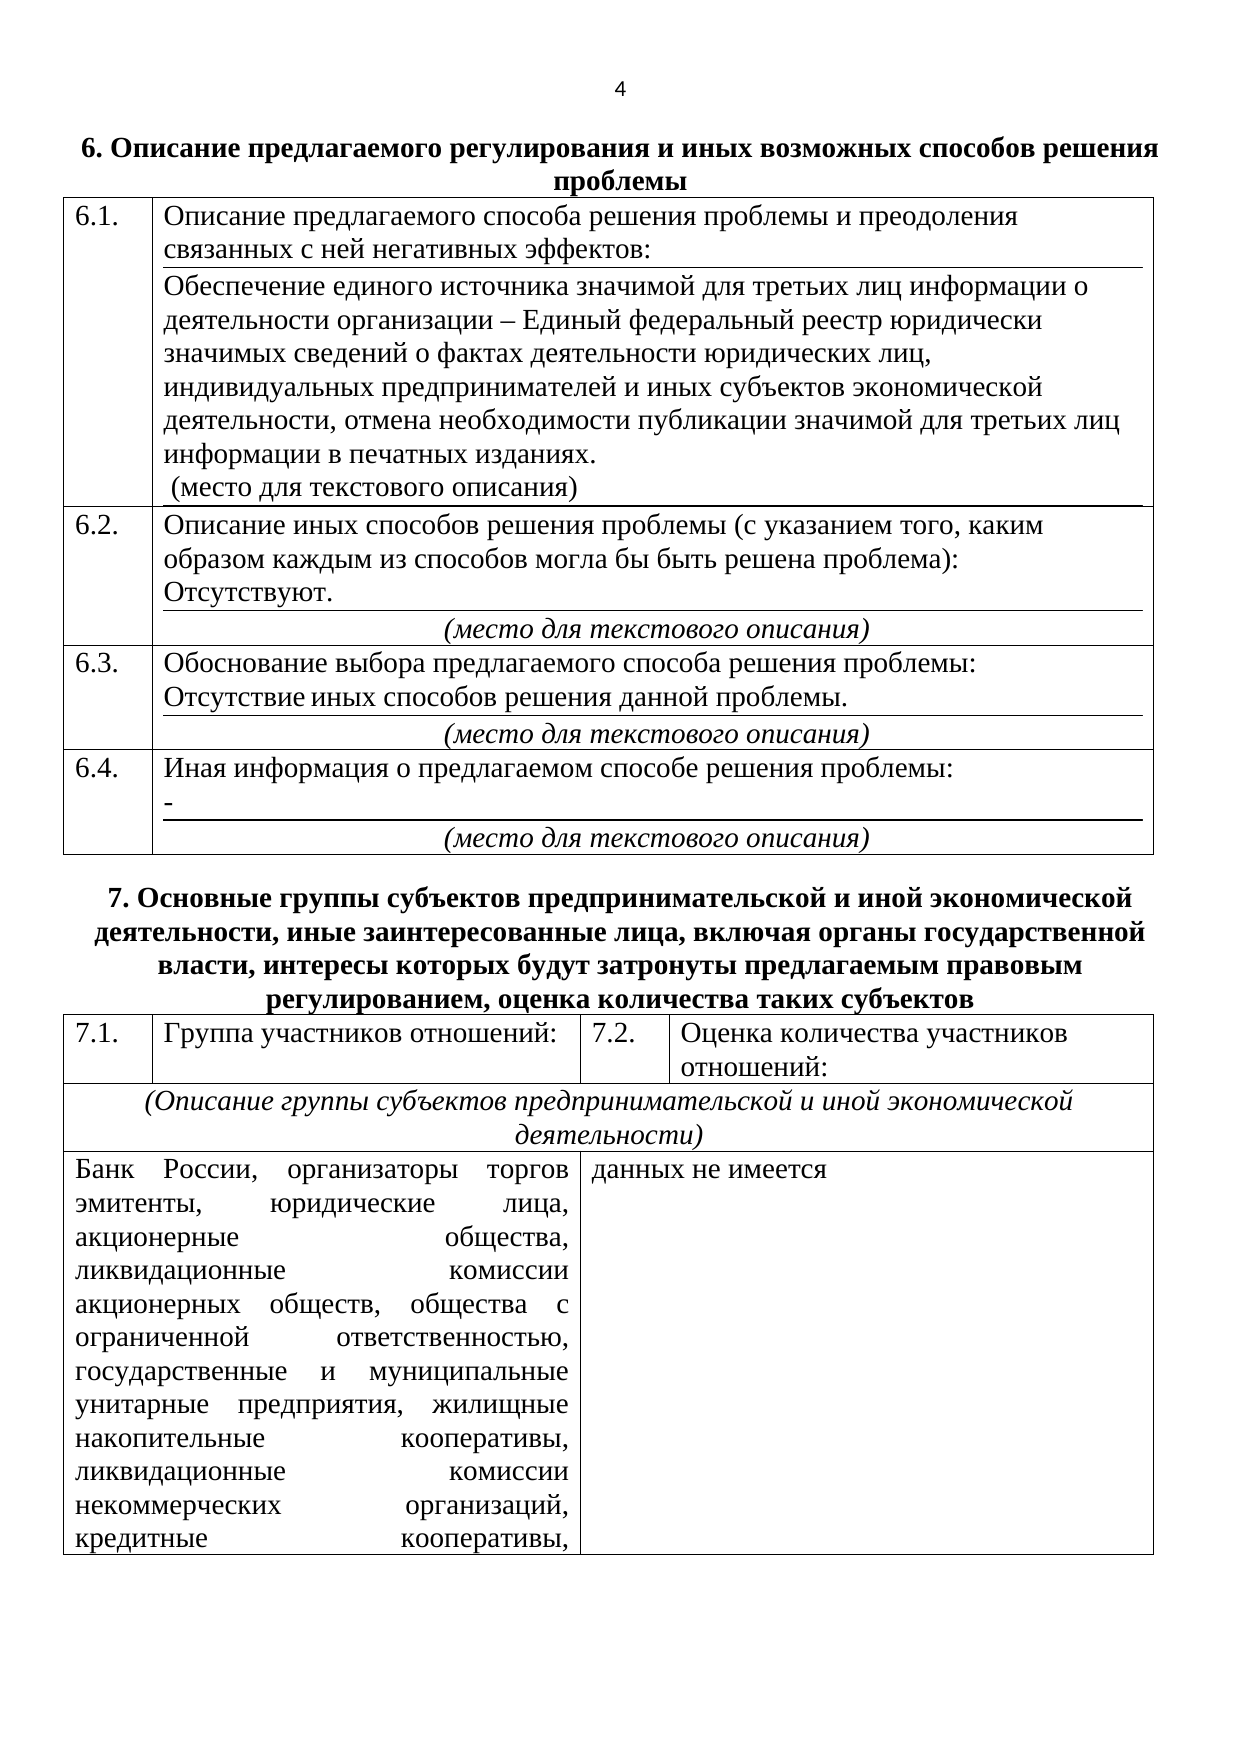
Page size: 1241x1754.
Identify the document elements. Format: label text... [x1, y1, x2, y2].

text 6. Описание предлагаемого регулирования и иных возможных способов решения проблемы [75, 130, 1165, 197]
table_header 6.1. [64, 198, 152, 506]
table_cell данных не имеется [581, 1152, 1153, 1554]
table_header Группа участников отношений: [153, 1015, 580, 1082]
table_header Оценка количества участников отношений: [670, 1015, 1153, 1082]
table_cell 6.3. [64, 646, 152, 749]
table_cell (Описание группы субъектов предпринимательской и иной экономической деятельности) [64, 1084, 1153, 1151]
table_cell Иная информация о предлагаемом способе решения проблемы: - (место для текстового описания) [153, 750, 1153, 854]
table_cell Обоснование выбора предлагаемого способа решения проблемы: Отсутствие иных способов решения данной проблемы. (место для текстового описания) [153, 646, 1153, 749]
table_cell 6.4. [64, 750, 152, 854]
text 7. Основные группы субъектов предпринимательской и иной экономической деятельности, иные заинтересованные лица, включая органы государственной власти, интересы которых будут затронуты предлагаемым правовым регулированием, оценка количества таких субъектов [75, 880, 1165, 1014]
table_cell Описание иных способов решения проблемы (с указанием того, каким образом каждым из способов могла бы быть решена проблема): Отсутствуют. (место для текстового описания) [153, 507, 1153, 644]
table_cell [64, 1152, 580, 1554]
table_header 7.2. [581, 1015, 669, 1082]
table_cell 6.2. [64, 507, 152, 644]
table_header 7.1. [64, 1015, 152, 1082]
table_header Описание предлагаемого способа решения проблемы и преодоления связанных с ней негативных эффектов: Обеспечение единого источника значимой для третьих лиц информации о деятельности организации – Единый федеральный реестр юридически значимых сведений о фактах деятельности юридических лиц, индивидуальных предпринимателей и иных субъектов экономической деятельности, отмена необходимости публикации значимой для третьих лиц информации в печатных изданиях. (место для текстового описания) [153, 198, 1153, 506]
